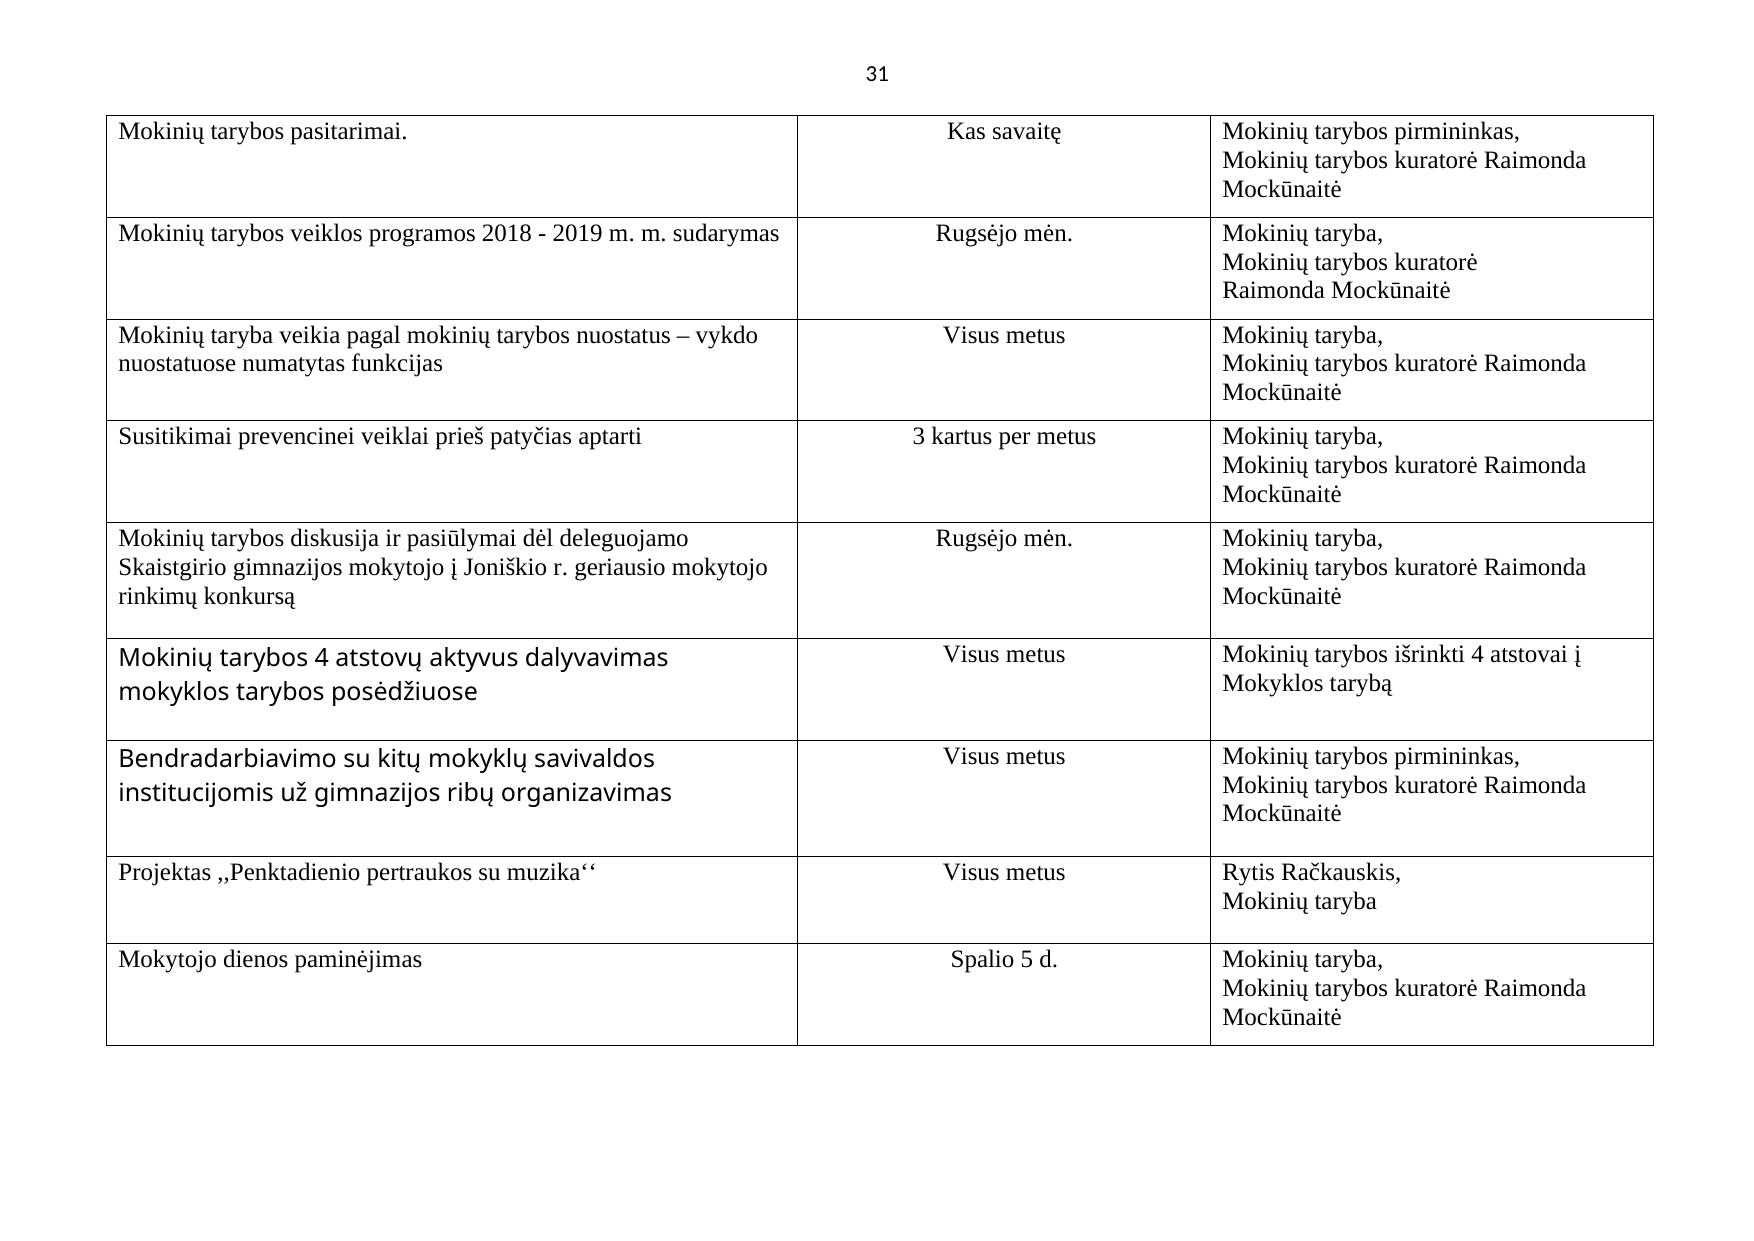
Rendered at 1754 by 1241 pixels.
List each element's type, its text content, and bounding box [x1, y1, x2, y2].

table_cell Visus metus [798, 857, 1210, 943]
table_cell Spalio 5 d. [798, 944, 1210, 1045]
table_cell Mokinių tarybos diskusija ir pasiūlymai dėl deleguojamo Skaistgirio gimnazijos mokytojo į Joniškio r. geriausio mokytojo rinkimų konkursą [107, 523, 797, 638]
table_cell Mokinių tarybos pirmininkas, Mokinių tarybos kuratorė Raimonda Mockūnaitė [1211, 741, 1653, 856]
table_cell Mokinių tarybos išrinkti 4 atstovai į Mokyklos tarybą [1211, 639, 1653, 740]
table_cell Mokinių tarybos veiklos programos 2018 - 2019 m. m. sudarymas [107, 218, 797, 319]
table_cell Kas savaitę [798, 116, 1210, 217]
table_cell Mokinių taryba veikia pagal mokinių tarybos nuostatus – vykdo nuostatuose numatytas funkcijas [107, 320, 797, 420]
table_cell Mokinių taryba, Mokinių tarybos kuratorė Raimonda Mockūnaitė [1211, 421, 1653, 522]
table_cell Bendradarbiavimo su kitų mokyklų savivaldos institucijomis už gimnazijos ribų organizavimas [107, 741, 797, 856]
table_cell Mokinių tarybos 4 atstovų aktyvus dalyvavimas mokyklos tarybos posėdžiuose [107, 639, 797, 740]
table_cell Mokinių taryba, Mokinių tarybos kuratorė Raimonda Mockūnaitė [1211, 320, 1653, 420]
table_cell Visus metus [798, 639, 1210, 740]
table_cell Mokinių taryba, Mokinių tarybos kuratorė Raimonda Mockūnaitė [1211, 523, 1653, 638]
table_cell Rugsėjo mėn. [798, 218, 1210, 319]
table_cell Visus metus [798, 741, 1210, 856]
table_cell Mokinių taryba, Mokinių tarybos kuratorė Raimonda Mockūnaitė [1211, 218, 1653, 319]
table_cell Visus metus [798, 320, 1210, 420]
table_cell Rugsėjo mėn. [798, 523, 1210, 638]
table_cell Mokinių tarybos pasitarimai. [107, 116, 797, 217]
table_cell 3 kartus per metus [798, 421, 1210, 522]
table_cell Rytis Račkauskis, Mokinių taryba [1211, 857, 1653, 943]
table_cell Projektas ,,Penktadienio pertraukos su muzika‘‘ [107, 857, 797, 943]
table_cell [1211, 944, 1653, 1045]
table_cell Mokytojo dienos paminėjimas [107, 944, 797, 1045]
table_cell Mokinių tarybos pirmininkas, Mokinių tarybos kuratorė Raimonda Mockūnaitė [1211, 116, 1653, 217]
table_cell Susitikimai prevencinei veiklai prieš patyčias aptarti [107, 421, 797, 522]
